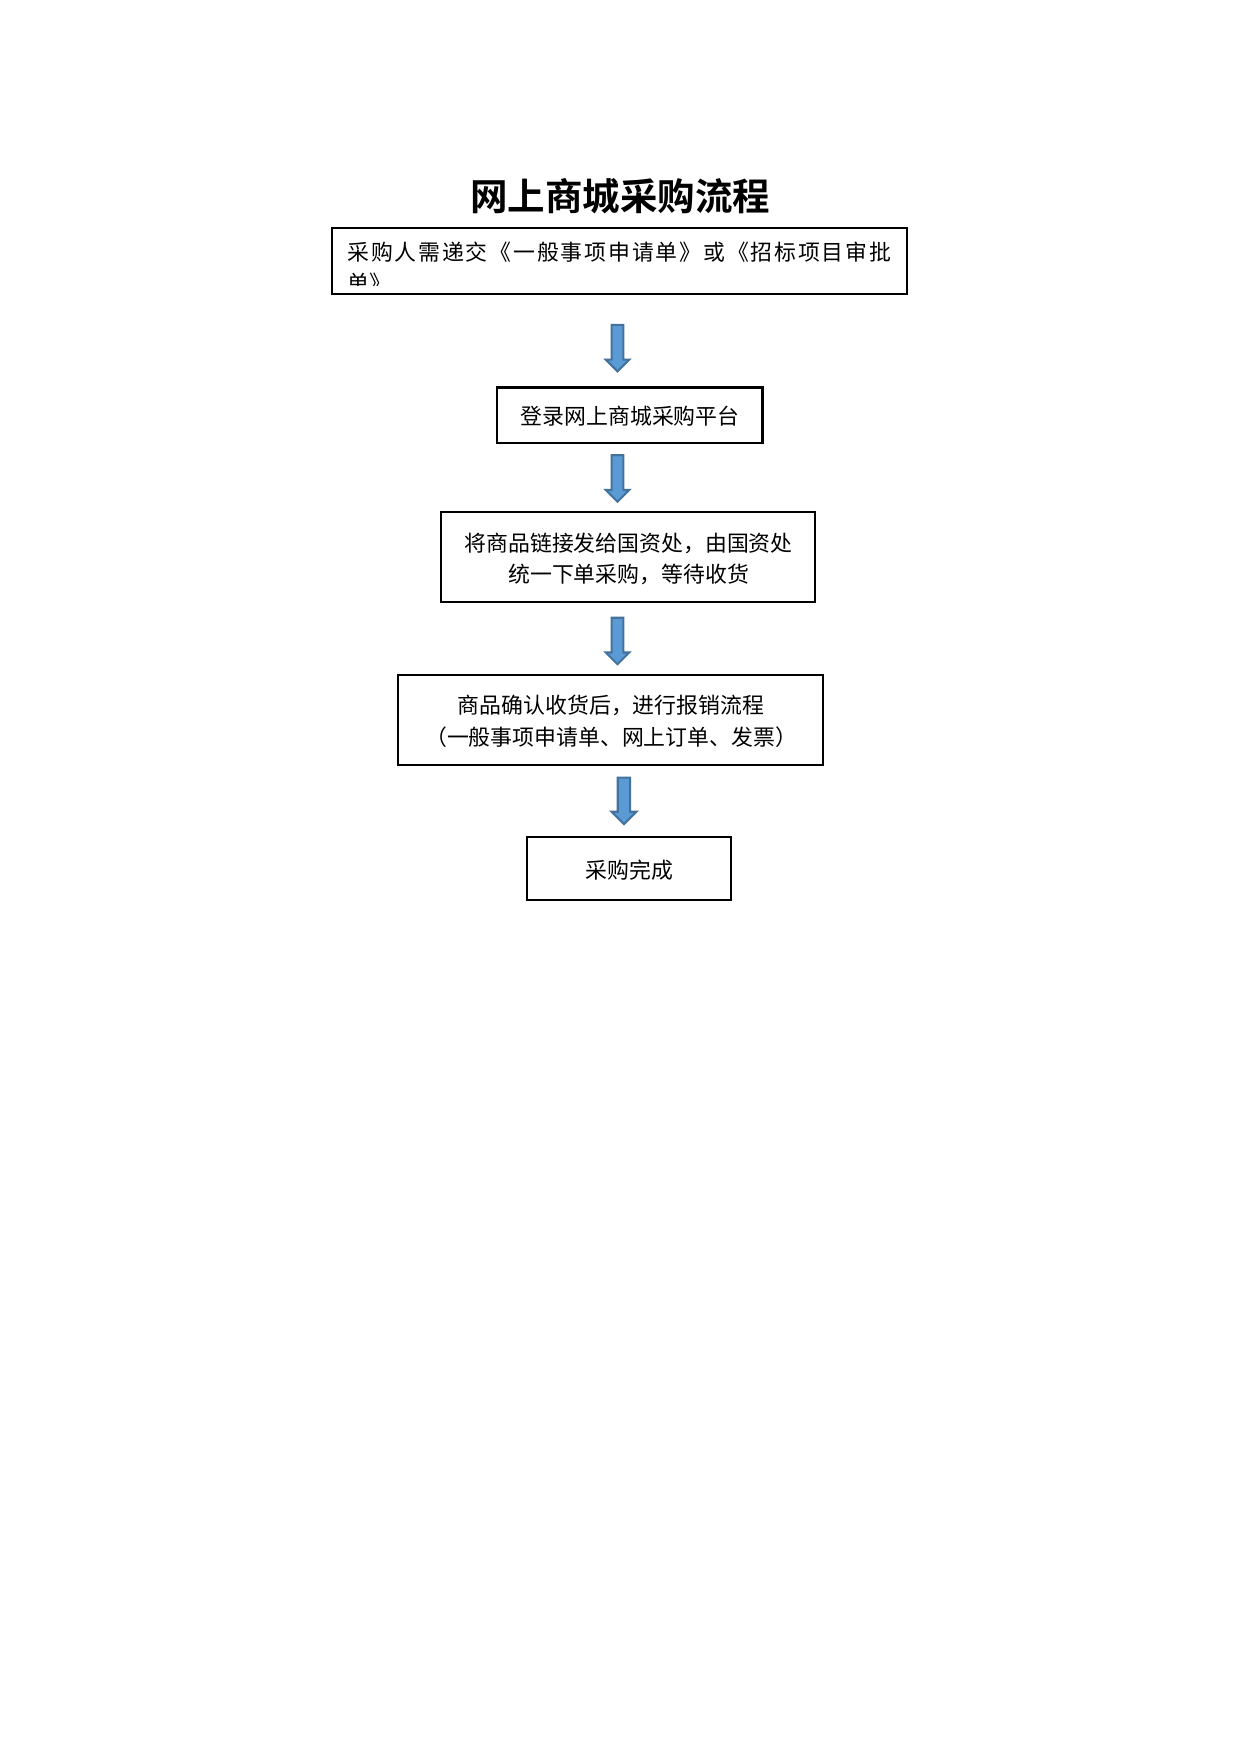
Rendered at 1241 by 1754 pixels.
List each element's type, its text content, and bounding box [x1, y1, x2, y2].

text 网上商城采购流程 [187, 162, 1053, 227]
